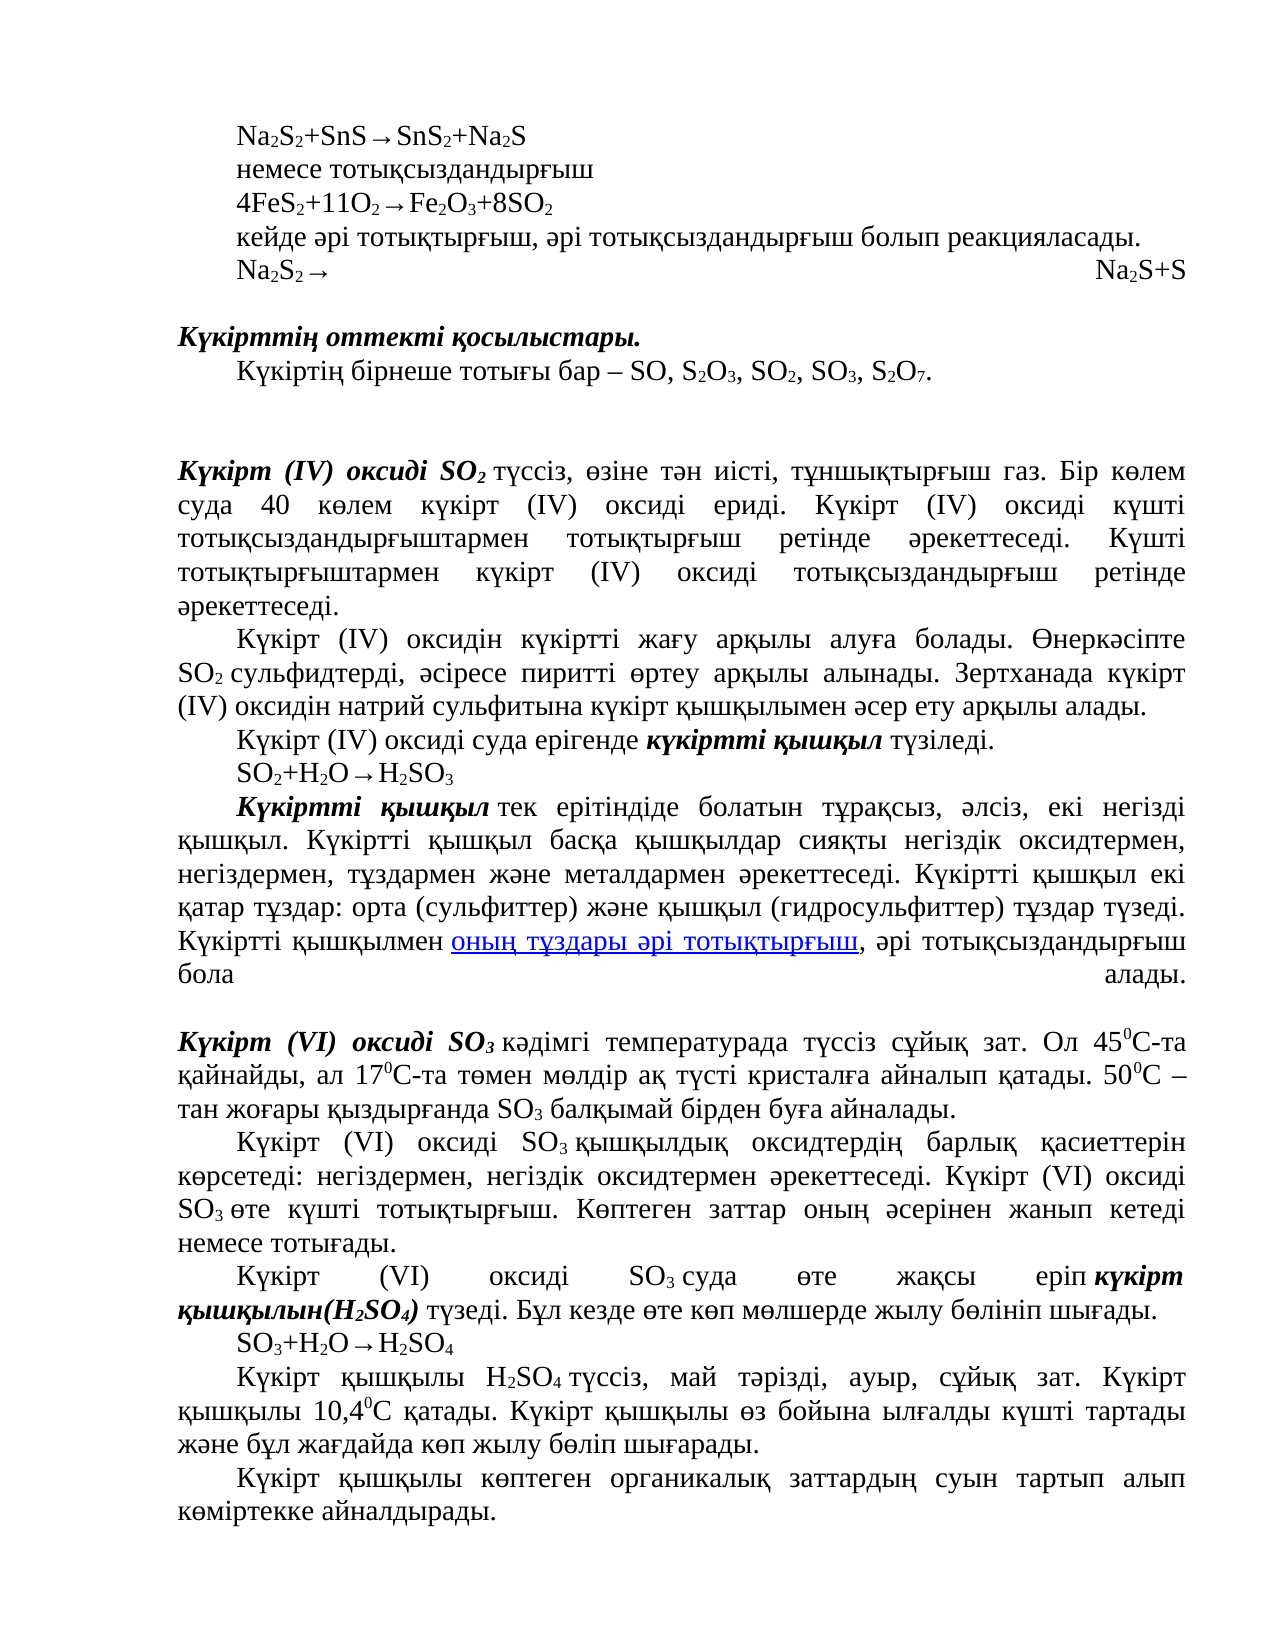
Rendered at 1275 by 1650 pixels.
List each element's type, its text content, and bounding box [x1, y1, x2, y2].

text SO3+Н2О→H2SO4 [177, 1326, 1186, 1359]
text Күкіртің бірнеше тотығы бар – SO, S2O3, SO2, SO3, S2O7. [177, 353, 1186, 386]
text кейде әрі тотықтырғыш, әрі тотықсыздандырғыш болып реакцияласады. [177, 219, 1186, 252]
text Күкірт (IV) оксидін күкіртті жағу арқылы алуға болады. Өнеркәсіпте SO2 сульфидтерді, әсіресе пиритті өртеу арқылы алынады. Зертханада күкірт (IV) оксидін натрий сульфитына күкірт қышқылымен әсер ету арқылы алады. [177, 621, 1186, 722]
text Күкірт (VI) оксиді SO3 суда өте жақсы еріп күкірт қышқылын(H2SO4) түзеді. Бұл кезде өте көп мөлшерде жылу бөлініп шығады. [177, 1258, 1186, 1326]
text Күкірт қышқылы H2SO4 түссіз, май тәрізді, ауыр, сұйық зат. Күкірт қышқылы 10,40С қатады. Күкірт қышқылы өз бойына ылғалды күшті тартады және бұл жағдайда көп жылу бөліп шығарады. [177, 1359, 1186, 1460]
text Күкірт (VI) оксиді SO3 қышқылдық оксидтердің барлық қасиеттерін көрсетеді: негіздермен, негіздік оксидтермен әрекеттеседі. Күкірт (VI) оксиді SO3 өте күшті тотықтырғыш. Көптеген заттар оның әсерінен жанып кетеді немесе тотығады. [177, 1124, 1186, 1258]
text Күкірт (IV) оксиді SO2 түссіз, өзіне тән иісті, тұншықтырғыш газ. Бір көлем суда 40 көлем күкірт (IV) оксиді ериді. Күкірт (IV) оксиді күшті тотықсыздандырғыштармен тотықтырғыш ретінде әрекеттеседі. Күшті тотықтырғыштармен күкірт (IV) оксиді тотықсыздандырғыш ретінде әрекеттеседі. [177, 386, 1186, 621]
text Күкірт қышқылы көптеген органикалық заттардың суын тартып алып көміртекке айналдырады. [177, 1460, 1186, 1527]
text SO2+Н2О→H2SO3 [177, 755, 1186, 789]
text Na2S2+SnS→SnS2+Na2S [177, 118, 1186, 152]
text Күкірт (IV) оксиді суда ерігенде күкіртті қышқыл түзіледі. [177, 722, 1186, 755]
text немесе тотықсыздандырғыш [177, 152, 1186, 185]
text Na2S2→ Na2S+S Күкірттің оттекті қосылыстары. [177, 252, 1186, 353]
text 4FeS2+11O2→Fe2O3+8SO2 [177, 185, 1186, 219]
text Күкіртті қышқыл тек ерітіндіде болатын тұрақсыз, әлсіз, екі негізді қышқыл. Күкіртті қышқыл басқа қышқылдар сияқты негіздік оксидтермен, негіздермен, тұздармен және металдармен әрекеттеседі. Күкіртті қышқыл екі қатар тұздар: орта (сульфиттер) және қышқыл (гидросульфиттер) тұздар түзеді. Күкіртті қышқылмен оның тұздары әрі тотықтырғыш, әрі тотықсыздандырғыш бола алады. Күкірт (VI) оксиді SO3 кәдімгі температурада түссіз сұйық зат. Ол 450С-та қайнайды, ал 170С-та төмен мөлдір ақ түсті кристалға айналып қатады. 500С –тан жоғары қыздырғанда SO3 балқымай бірден буға айналады. [177, 789, 1186, 1124]
